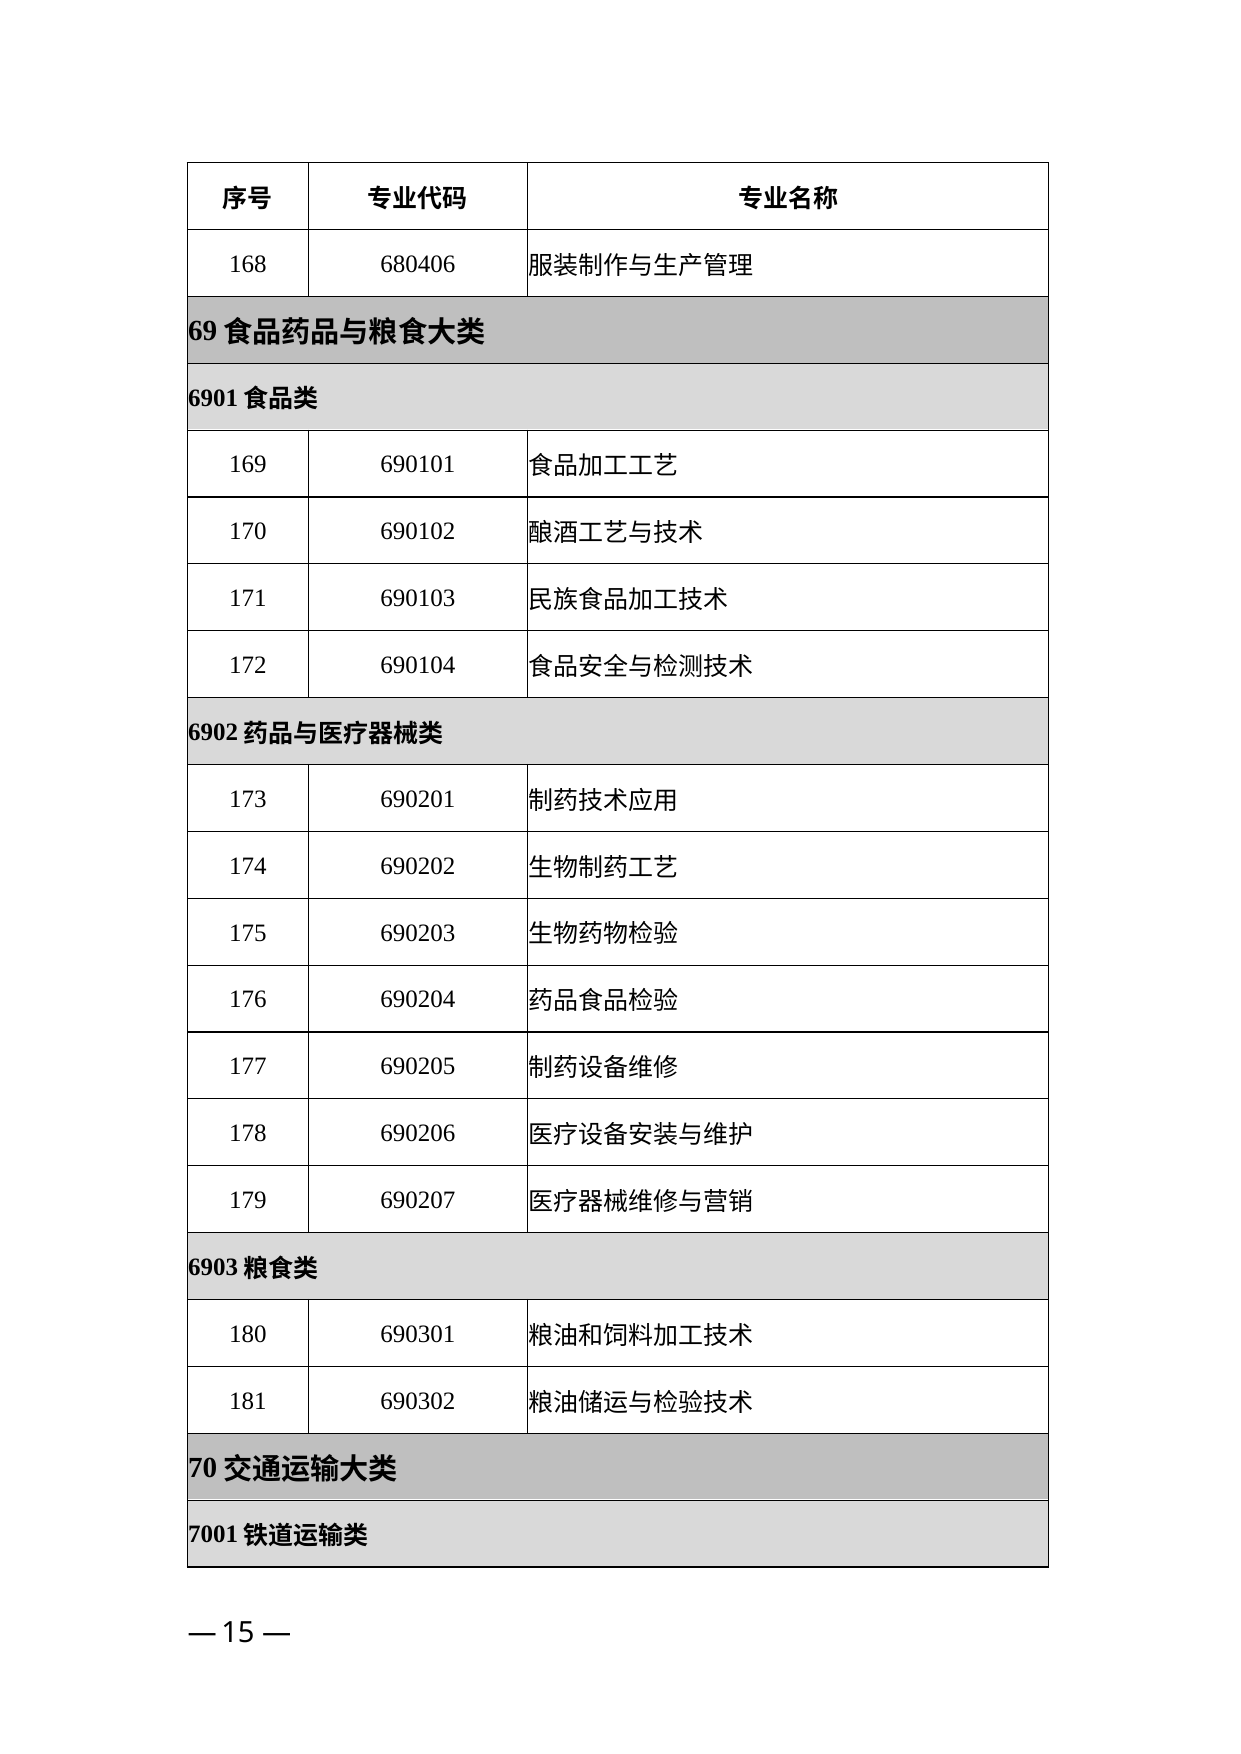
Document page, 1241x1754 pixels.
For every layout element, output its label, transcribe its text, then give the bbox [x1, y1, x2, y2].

table_cell 680406 [309, 230, 527, 296]
table_cell 制药设备维修 [528, 1033, 1048, 1098]
table_cell 179 [188, 1166, 308, 1232]
table_header 专业名称 [528, 163, 1048, 229]
table_cell 70交通运输大类 [188, 1434, 1048, 1499]
table_cell 690203 [309, 899, 527, 964]
table_header 专业代码 [309, 163, 527, 229]
table_cell 6903粮食类 [188, 1233, 1048, 1299]
table_cell 173 [188, 765, 308, 831]
table_cell 174 [188, 832, 308, 898]
table_cell 690202 [309, 832, 527, 898]
table_cell 168 [188, 230, 308, 296]
table_cell 690205 [309, 1033, 527, 1098]
table_cell 医疗设备安装与维护 [528, 1099, 1048, 1165]
table_cell 690207 [309, 1166, 527, 1232]
table_cell 171 [188, 564, 308, 630]
table_cell 7001铁道运输类 [188, 1501, 1048, 1566]
table_cell 690104 [309, 631, 527, 697]
table_cell 民族食品加工技术 [528, 564, 1048, 630]
table_cell 食品安全与检测技术 [528, 631, 1048, 697]
table_cell 690201 [309, 765, 527, 831]
table_cell 生物药物检验 [528, 899, 1048, 964]
table_cell 178 [188, 1099, 308, 1165]
table_cell 制药技术应用 [528, 765, 1048, 831]
table_cell 175 [188, 899, 308, 964]
table_cell 690302 [309, 1367, 527, 1433]
table_cell 69食品药品与粮食大类 [188, 297, 1048, 363]
table_cell 169 [188, 431, 308, 496]
table_cell 690102 [309, 498, 527, 563]
table_cell 6901食品类 [188, 364, 1048, 429]
table_cell 药品食品检验 [528, 966, 1048, 1031]
table_cell 690101 [309, 431, 527, 496]
table_cell 172 [188, 631, 308, 697]
table_cell 粮油和饲料加工技术 [528, 1300, 1048, 1366]
table_cell 6902药品与医疗器械类 [188, 698, 1048, 764]
table_cell 医疗器械维修与营销 [528, 1166, 1048, 1232]
table_cell 180 [188, 1300, 308, 1366]
table_cell 176 [188, 966, 308, 1031]
table_cell 生物制药工艺 [528, 832, 1048, 898]
table_cell 177 [188, 1033, 308, 1098]
table_cell 酿酒工艺与技术 [528, 498, 1048, 563]
table_cell 粮油储运与检验技术 [528, 1367, 1048, 1433]
table_cell 181 [188, 1367, 308, 1433]
table_cell 690103 [309, 564, 527, 630]
table_cell 170 [188, 498, 308, 563]
table_cell 服装制作与生产管理 [528, 230, 1048, 296]
table_cell 食品加工工艺 [528, 431, 1048, 496]
table_cell 690206 [309, 1099, 527, 1165]
table_cell 690204 [309, 966, 527, 1031]
table_cell 690301 [309, 1300, 527, 1366]
table_header 序号 [188, 163, 308, 229]
